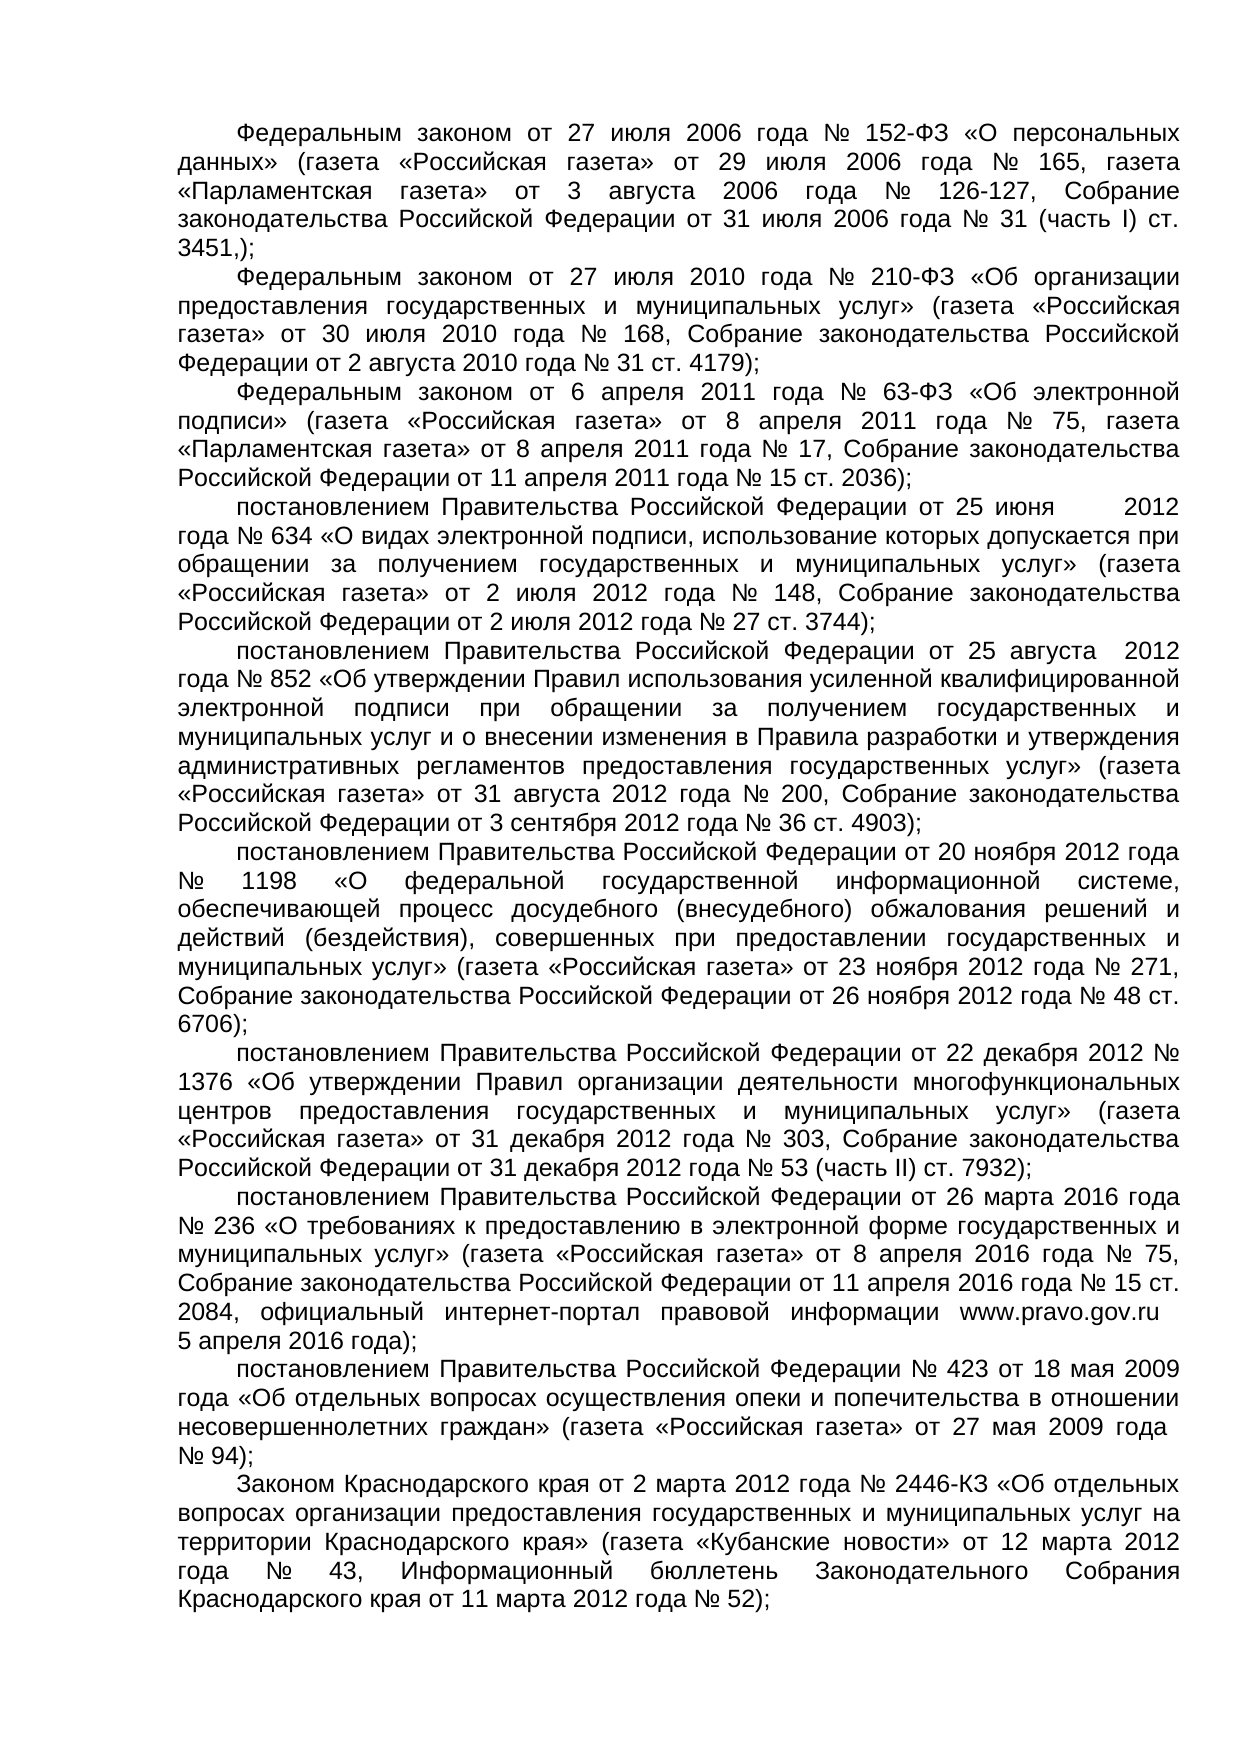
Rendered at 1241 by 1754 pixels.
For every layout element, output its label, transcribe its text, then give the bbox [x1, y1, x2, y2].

text постановлением Правительства Российской Федерации от 25 июня 2012 года № 634 «О видах электронной подписи, использование которых допускается при обращении за получением государственных и муниципальных услуг» (газета «Российская газета» от 2 июля 2012 года № 148, Собрание законодательства Российской Федерации от 2 июля 2012 года № 27 ст. 3744); [177, 492, 1181, 636]
text постановлением Правительства Российской Федерации от 25 августа 2012 года № 852 «Об утверждении Правил использования усиленной квалифицированной электронной подписи при обращении за получением государственных и муниципальных услуг и о внесении изменения в Правила разработки и утверждения административных регламентов предоставления государственных услуг» (газета «Российская газета» от 31 августа 2012 года № 200, Собрание законодательства Российской Федерации от 3 сентября 2012 года № 36 ст. 4903); [177, 636, 1181, 837]
text Федеральным законом от 6 апреля 2011 года № 63-ФЗ «Об электронной подписи» (газета «Российская газета» от 8 апреля 2011 года № 75, газета «Парламентская газета» от 8 апреля 2011 года № 17, Собрание законодательства Российской Федерации от 11 апреля 2011 года № 15 ст. 2036); [177, 377, 1181, 492]
text постановлением Правительства Российской Федерации от 26 марта 2016 года № 236 «О требованиях к предоставлению в электронной форме государственных и муниципальных услуг» (газета «Российская газета» от 8 апреля 2016 года № 75, Собрание законодательства Российской Федерации от 11 апреля 2016 года № 15 ст. 2084, официальный интернет-портал правовой информации www.pravo.gov.ru 5 апреля 2016 года); [177, 1182, 1181, 1354]
text постановлением Правительства Российской Федерации от 20 ноября 2012 года № 1198 «О федеральной государственной информационной системе, обеспечивающей процесс досудебного (внесудебного) обжалования решений и действий (бездействия), совершенных при предоставлении государственных и муниципальных услуг» (газета «Российская газета» от 23 ноября 2012 года № 271, Собрание законодательства Российской Федерации от 26 ноября 2012 года № 48 ст. 6706); [177, 837, 1181, 1038]
text Федеральным законом от 27 июля 2010 года № 210-ФЗ «Об организации предоставления государственных и муниципальных услуг» (газета «Российская газета» от 30 июля 2010 года № 168, Собрание законодательства Российской Федерации от 2 августа 2010 года № 31 ст. 4179); [177, 262, 1181, 377]
text Федеральным законом от 27 июля 2006 года № 152-ФЗ «О персональных данных» (газета «Российская газета» от 29 июля 2006 года № 165, газета «Парламентская газета» от 3 августа 2006 года № 126-127, Собрание законодательства Российской Федерации от 31 июля 2006 года № 31 (часть I) ст. 3451,); [177, 118, 1181, 262]
text Законом Краснодарского края от 2 марта 2012 года № 2446-КЗ «Об отдельных вопросах организации предоставления государственных и муниципальных услуг на территории Краснодарского края» (газета «Кубанские новости» от 12 марта 2012 года № 43, Информационный бюллетень Законодательного Собрания Краснодарского края от 11 марта 2012 года № 52); [177, 1469, 1181, 1613]
text постановлением Правительства Российской Федерации от 22 декабря 2012 № 1376 «Об утверждении Правил организации деятельности многофункциональных центров предоставления государственных и муниципальных услуг» (газета «Российская газета» от 31 декабря 2012 года № 303, Собрание законодательства Российской Федерации от 31 декабря 2012 года № 53 (часть II) ст. 7932); [177, 1038, 1181, 1182]
text постановлением Правительства Российской Федерации № 423 от 18 мая 2009 года «Об отдельных вопросах осуществления опеки и попечительства в отношении несовершеннолетних граждан» (газета «Российская газета» от 27 мая 2009 года № 94); [177, 1354, 1181, 1469]
